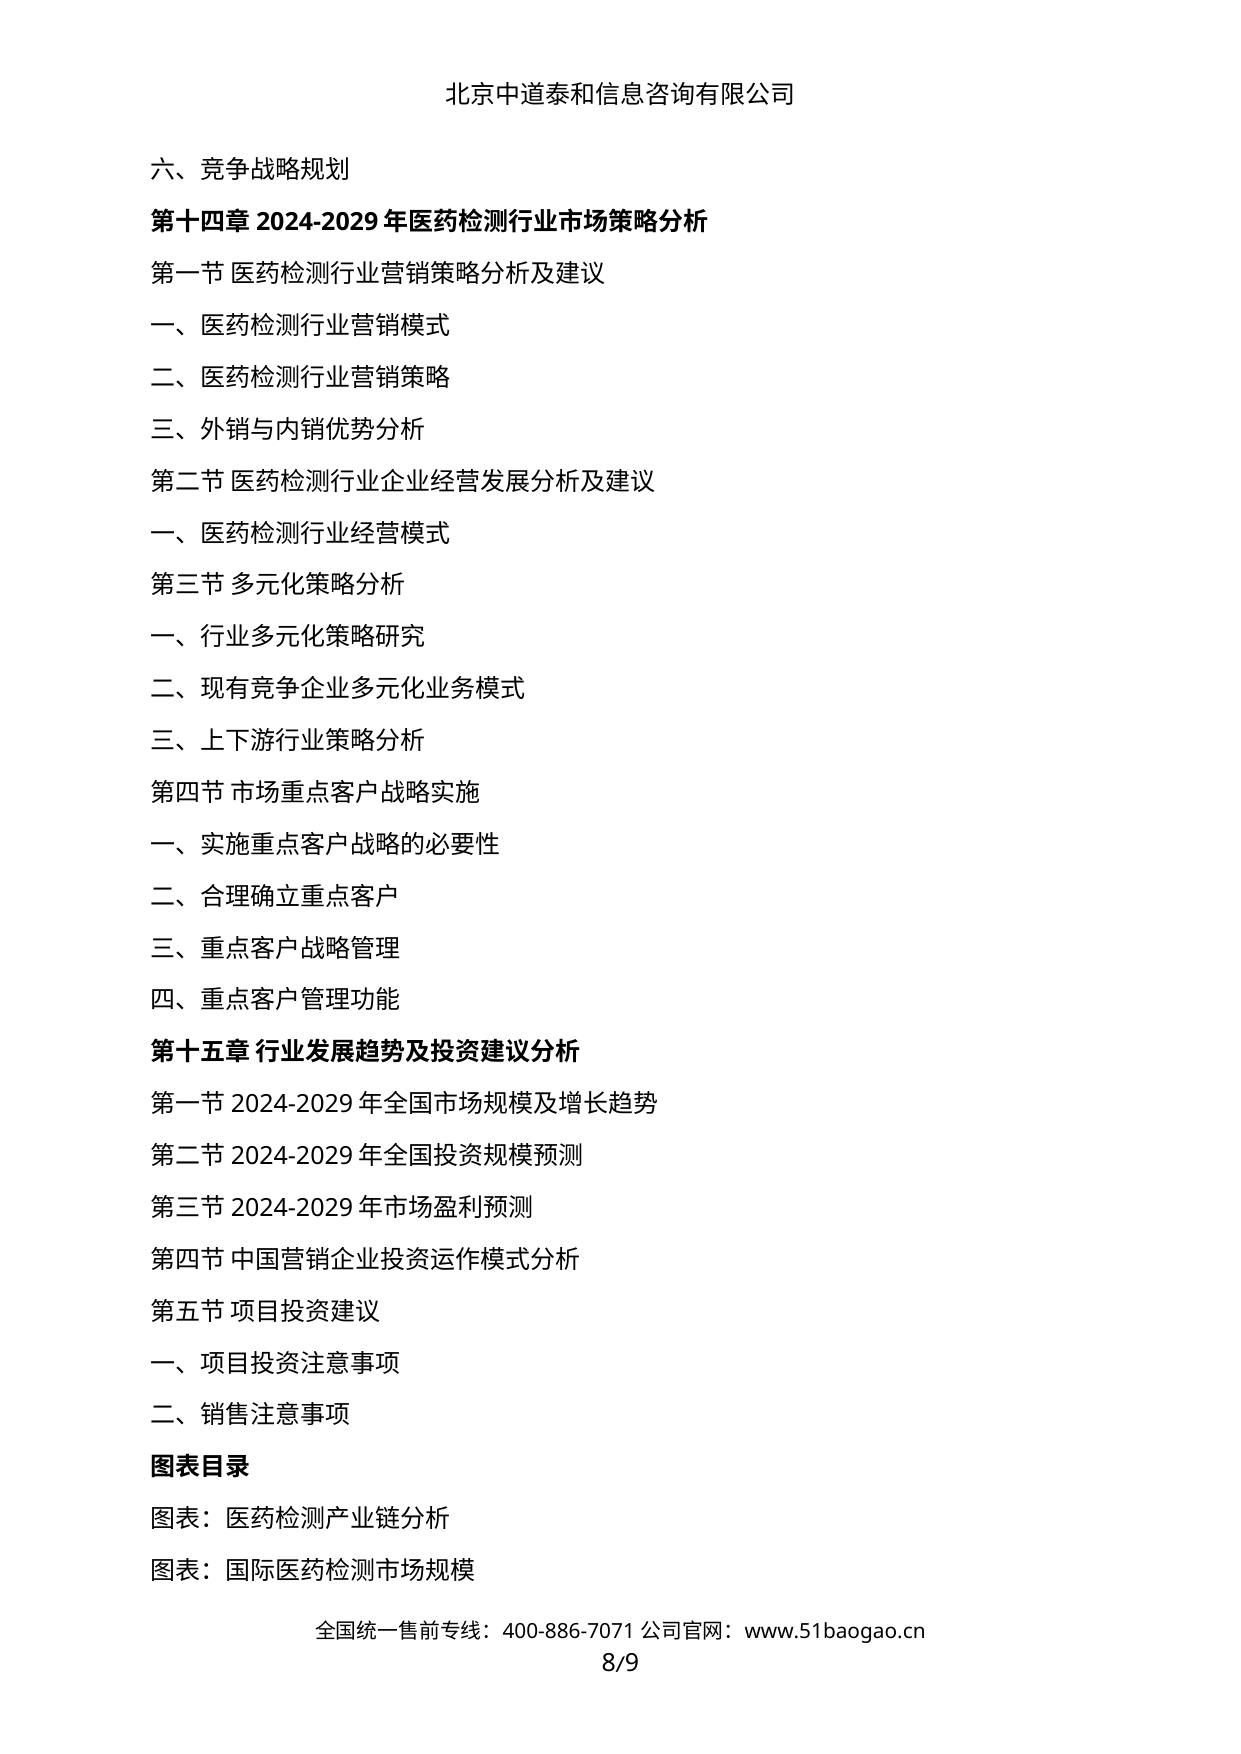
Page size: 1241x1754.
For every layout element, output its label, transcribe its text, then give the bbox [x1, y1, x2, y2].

text 一、医药检测行业营销模式 [150, 306, 1090, 342]
text 一、实施重点客户战略的必要性 [150, 824, 1090, 861]
text 图表：医药检测产业链分析 [150, 1499, 1090, 1535]
text 三、重点客户战略管理 [150, 928, 1090, 964]
text 第十四章 2024-2029年医药检测行业市场策略分析 [150, 202, 1090, 238]
text 图表目录 [150, 1447, 1090, 1483]
text 第二节 医药检测行业企业经营发展分析及建议 [150, 461, 1090, 497]
text 一、医药检测行业经营模式 [150, 513, 1090, 549]
text 第四节 中国营销企业投资运作模式分析 [150, 1239, 1090, 1276]
text 三、外销与内销优势分析 [150, 409, 1090, 446]
text 第三节 多元化策略分析 [150, 565, 1090, 601]
text 二、现有竞争企业多元化业务模式 [150, 669, 1090, 705]
text 第一节 2024-2029年全国市场规模及增长趋势 [150, 1084, 1090, 1120]
text 一、行业多元化策略研究 [150, 617, 1090, 653]
text 四、重点客户管理功能 [150, 980, 1090, 1016]
text 三、上下游行业策略分析 [150, 721, 1090, 757]
text 二、医药检测行业营销策略 [150, 357, 1090, 394]
text 二、合理确立重点客户 [150, 876, 1090, 912]
text 第四节 市场重点客户战略实施 [150, 772, 1090, 809]
text 第十五章 行业发展趋势及投资建议分析 [150, 1032, 1090, 1068]
text 第三节 2024-2029年市场盈利预测 [150, 1187, 1090, 1224]
text 第二节 2024-2029年全国投资规模预测 [150, 1136, 1090, 1172]
text 一、项目投资注意事项 [150, 1343, 1090, 1379]
text 二、销售注意事项 [150, 1395, 1090, 1431]
text 第五节 项目投资建议 [150, 1291, 1090, 1327]
text 第一节 医药检测行业营销策略分析及建议 [150, 254, 1090, 290]
text 六、竞争战略规划 [150, 150, 1090, 186]
text 图表：国际医药检测市场规模 [150, 1551, 1090, 1587]
